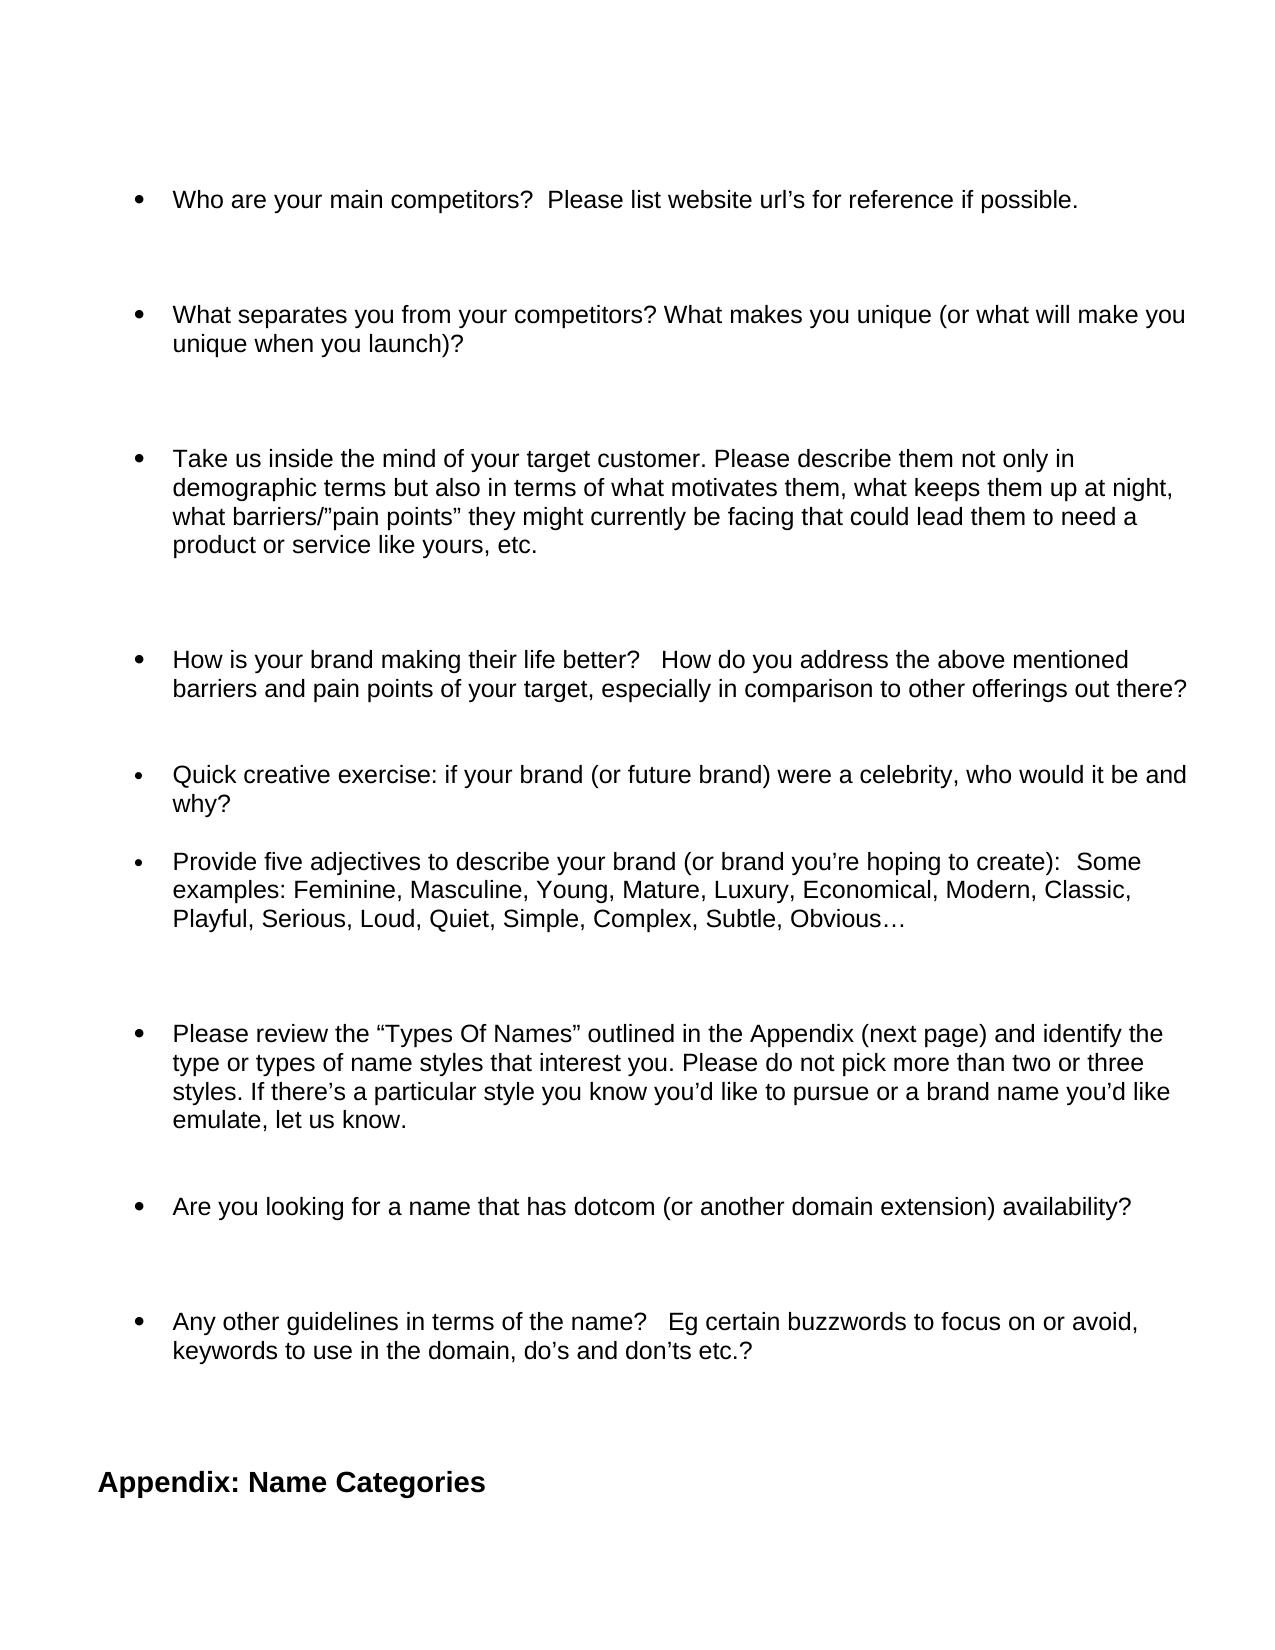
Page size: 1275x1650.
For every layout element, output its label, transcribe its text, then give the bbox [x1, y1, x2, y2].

list Who are your main competitors? Please list website url’s for reference if possible. [135, 185, 1200, 214]
list Are you looking for a name that has dotcom (or another domain extension) availability? [135, 1192, 1200, 1221]
list Any other guidelines in terms of the name? Eg certain buzzwords to focus on or avoid, keywords to use in the domain, do’s and don’ts etc.? [135, 1307, 1200, 1364]
text Appendix: Name Categories [97, 1465, 1200, 1499]
list Take us inside the mind of your target customer. Please describe them not only in demographic terms but also in terms of what motivates them, what keeps them up at night, what barriers/”pain points” they might currently be facing that could lead them to need a product or service like yours, etc. [135, 444, 1200, 559]
list What separates you from your competitors? What makes you unique (or what will make you unique when you launch)? [135, 300, 1200, 358]
list Provide five adjectives to describe your brand (or brand you’re hoping to create): Some examples: Feminine, Masculine, Young, Mature, Luxury, Economical, Modern, Classic, Playful, Serious, Loud, Quiet, Simple, Complex, Subtle, Obvious… [135, 847, 1200, 933]
list How is your brand making their life better? How do you address the above mentioned barriers and pain points of your target, especially in comparison to other offerings out there? [135, 645, 1200, 703]
list Quick creative exercise: if your brand (or future brand) were a celebrity, who would it be and why? [135, 760, 1200, 818]
list Please review the “Types Of Names” outlined in the Appendix (next page) and identify the type or types of name styles that interest you. Please do not pick more than two or three styles. If there’s a particular style you know you’d like to pursue or a brand name you’d like emulate, let us know. [135, 1019, 1200, 1134]
